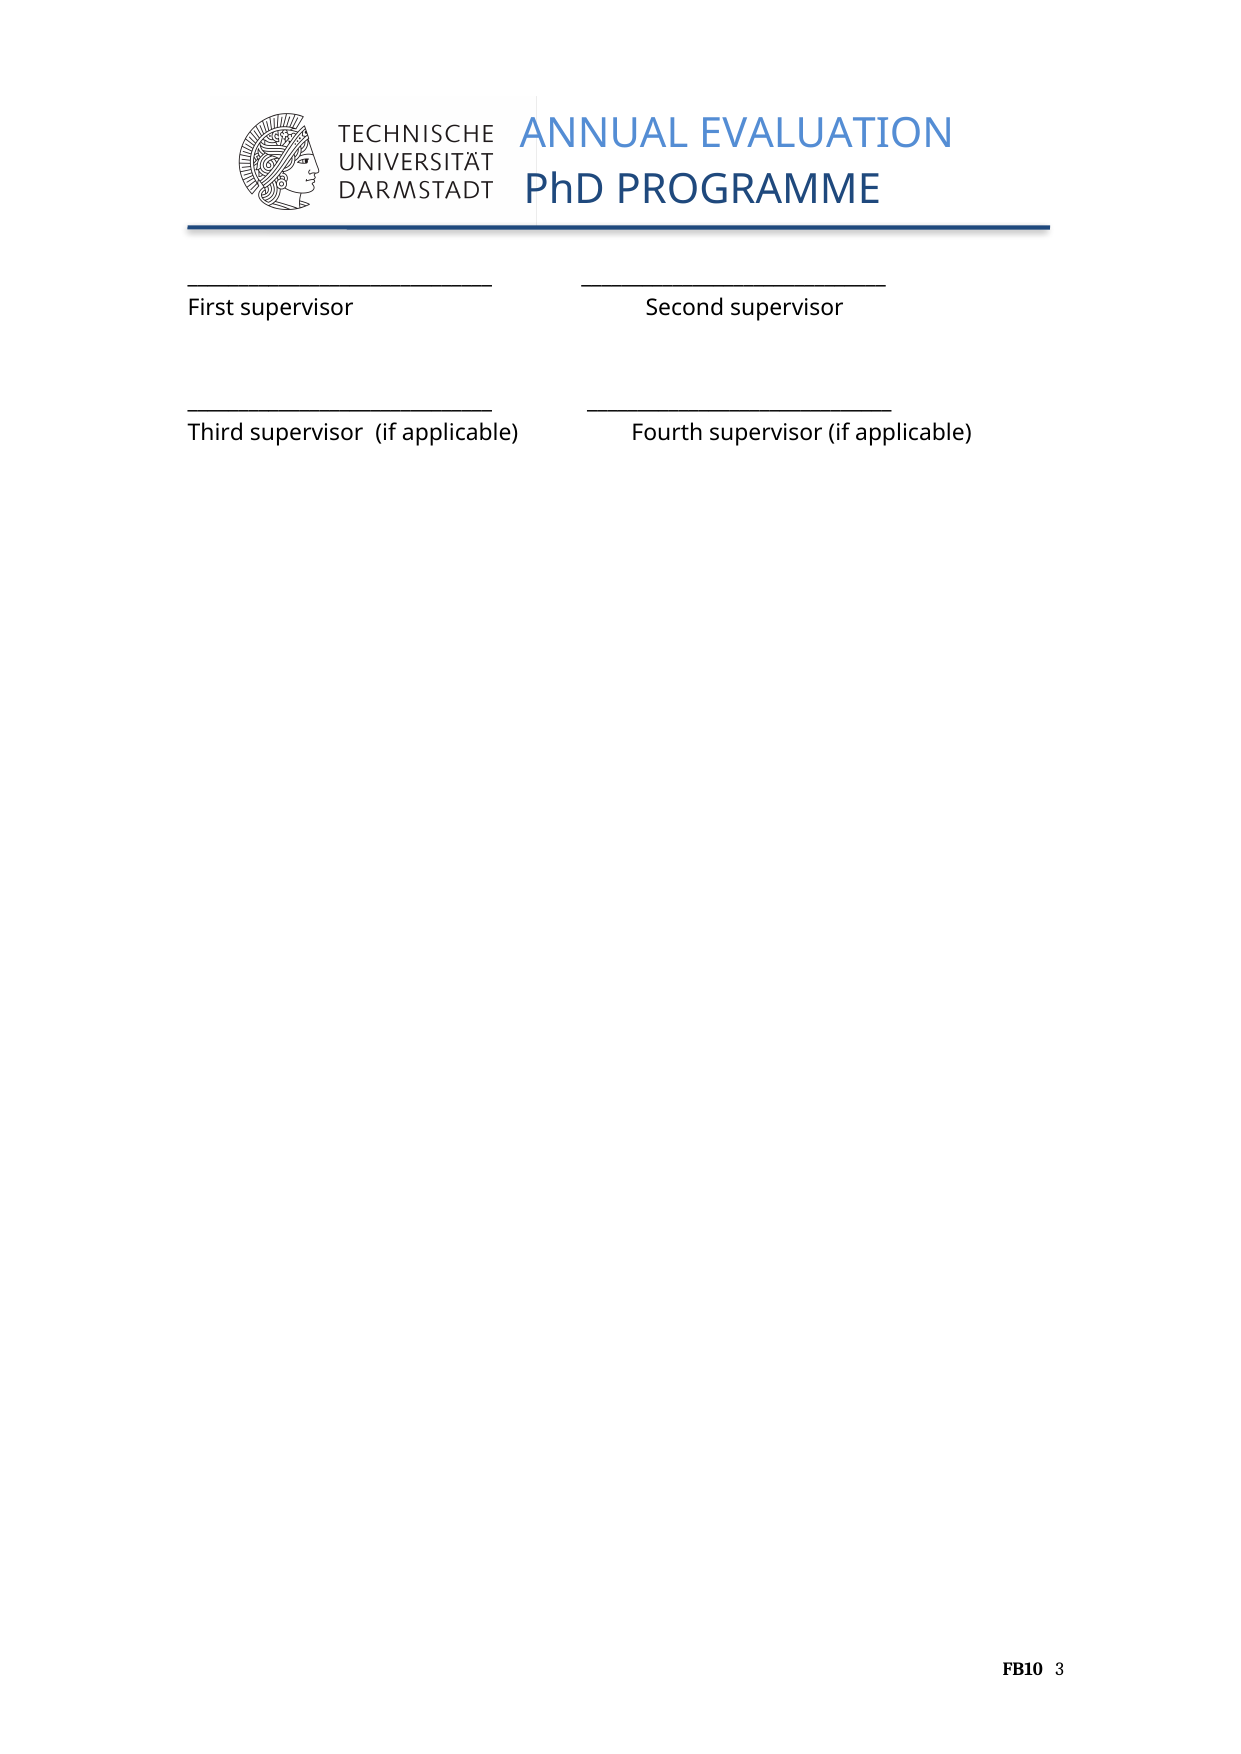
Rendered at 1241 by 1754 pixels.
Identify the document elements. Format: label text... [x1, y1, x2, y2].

text Third supervisor (if applicable) Fourth supervisor (if applicable) [187, 415, 1064, 447]
picture [528, 122, 537, 134]
picture [531, 176, 540, 188]
text ______________________________ ______________________________ [187, 384, 1064, 415]
text ______________________________ ______________________________ [187, 259, 1064, 290]
text First supervisor Second supervisor [187, 290, 1064, 322]
picture [206, 92, 540, 225]
